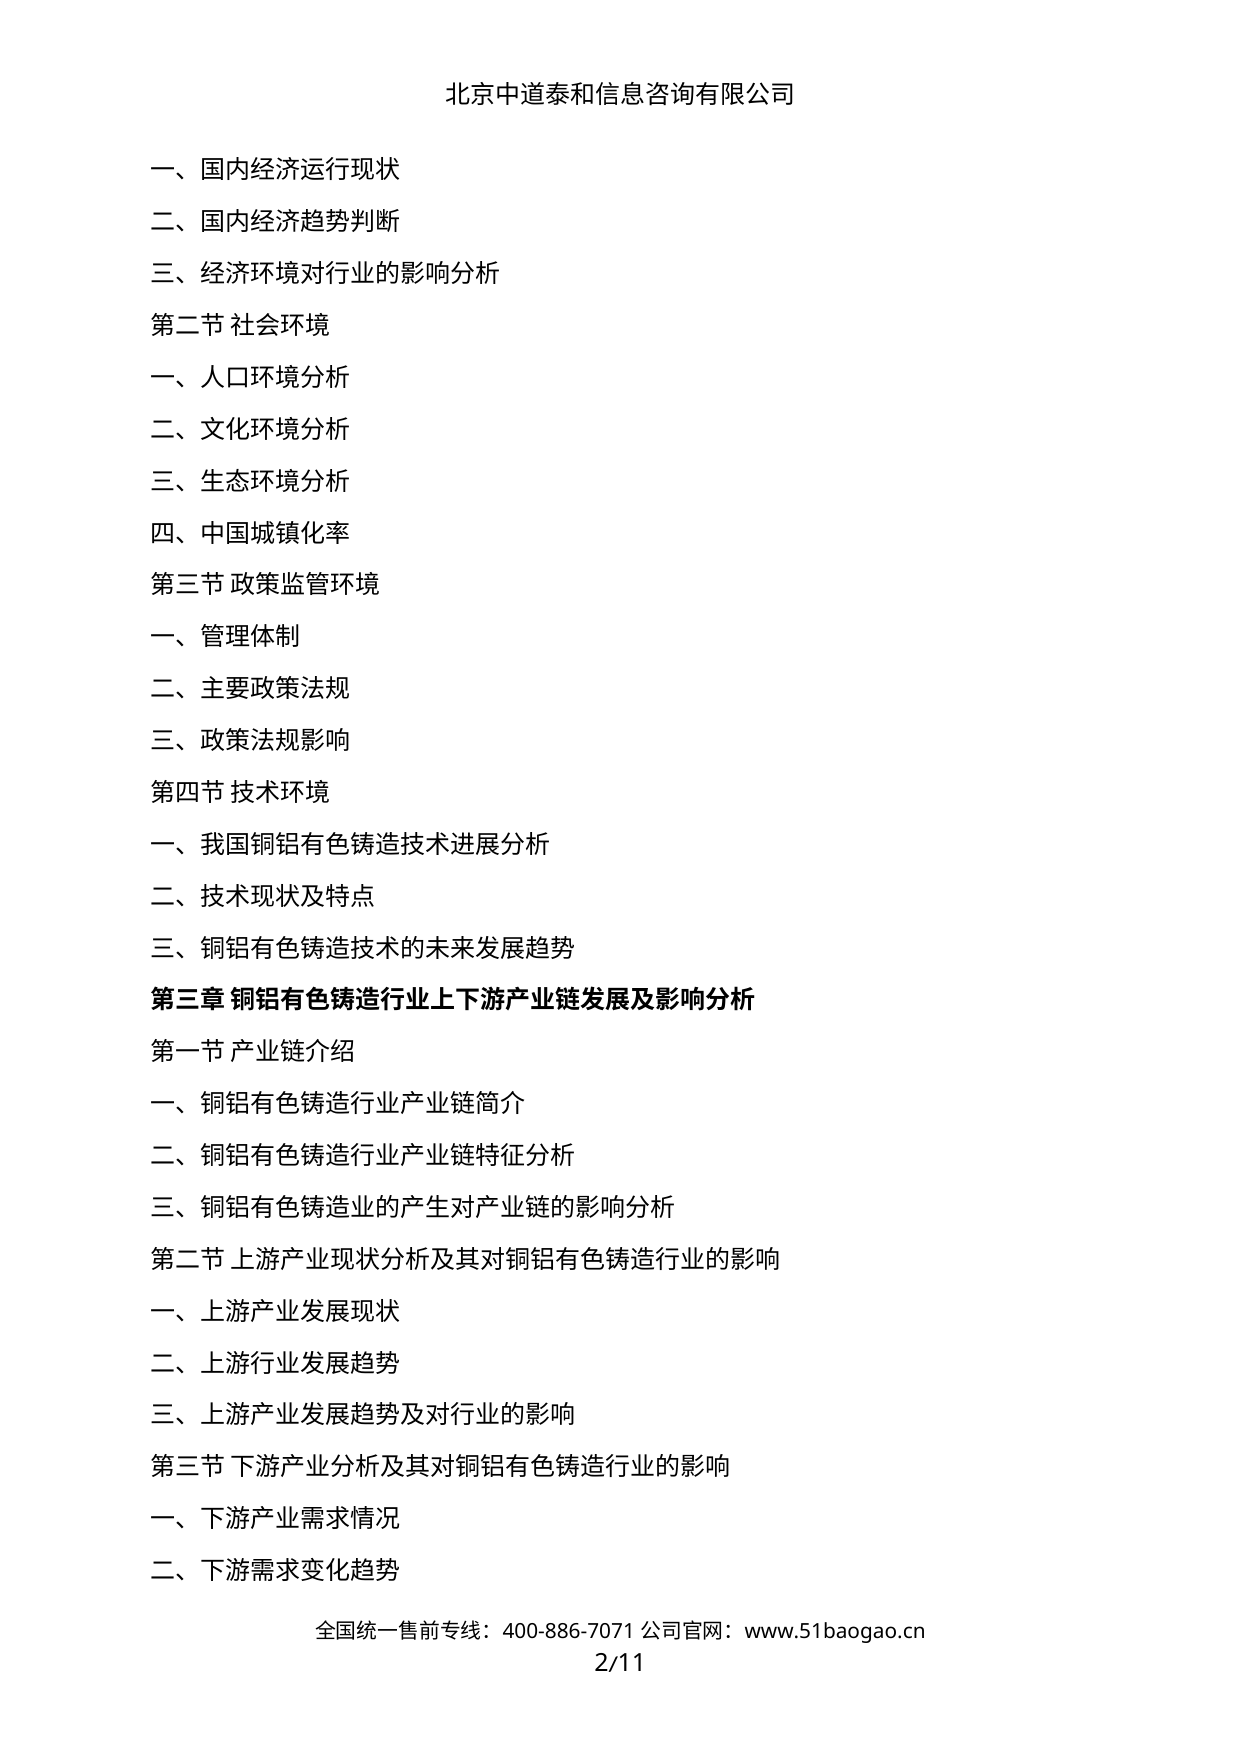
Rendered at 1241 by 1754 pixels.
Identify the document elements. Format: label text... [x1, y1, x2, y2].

text 一、管理体制 [150, 617, 1090, 653]
text 第三节 下游产业分析及其对铜铝有色铸造行业的影响 [150, 1447, 1090, 1483]
text 三、铜铝有色铸造业的产生对产业链的影响分析 [150, 1187, 1090, 1224]
text 二、铜铝有色铸造行业产业链特征分析 [150, 1136, 1090, 1172]
text 二、上游行业发展趋势 [150, 1343, 1090, 1379]
text 第一节 产业链介绍 [150, 1032, 1090, 1068]
text 二、国内经济趋势判断 [150, 202, 1090, 238]
text 一、上游产业发展现状 [150, 1291, 1090, 1327]
text 一、铜铝有色铸造行业产业链简介 [150, 1084, 1090, 1120]
text 三、铜铝有色铸造技术的未来发展趋势 [150, 928, 1090, 964]
text 第二节 上游产业现状分析及其对铜铝有色铸造行业的影响 [150, 1239, 1090, 1276]
text 第三章 铜铝有色铸造行业上下游产业链发展及影响分析 [150, 980, 1090, 1016]
text 一、国内经济运行现状 [150, 150, 1090, 186]
text 三、政策法规影响 [150, 721, 1090, 757]
text 三、上游产业发展趋势及对行业的影响 [150, 1395, 1090, 1431]
text 三、经济环境对行业的影响分析 [150, 254, 1090, 290]
text 一、人口环境分析 [150, 357, 1090, 394]
text 二、文化环境分析 [150, 409, 1090, 446]
text 一、我国铜铝有色铸造技术进展分析 [150, 824, 1090, 861]
text 第二节 社会环境 [150, 306, 1090, 342]
text 二、技术现状及特点 [150, 876, 1090, 912]
text 第三节 政策监管环境 [150, 565, 1090, 601]
text 一、下游产业需求情况 [150, 1499, 1090, 1535]
text 二、主要政策法规 [150, 669, 1090, 705]
text 四、中国城镇化率 [150, 513, 1090, 549]
text 第四节 技术环境 [150, 772, 1090, 809]
text 二、下游需求变化趋势 [150, 1551, 1090, 1587]
text 三、生态环境分析 [150, 461, 1090, 497]
